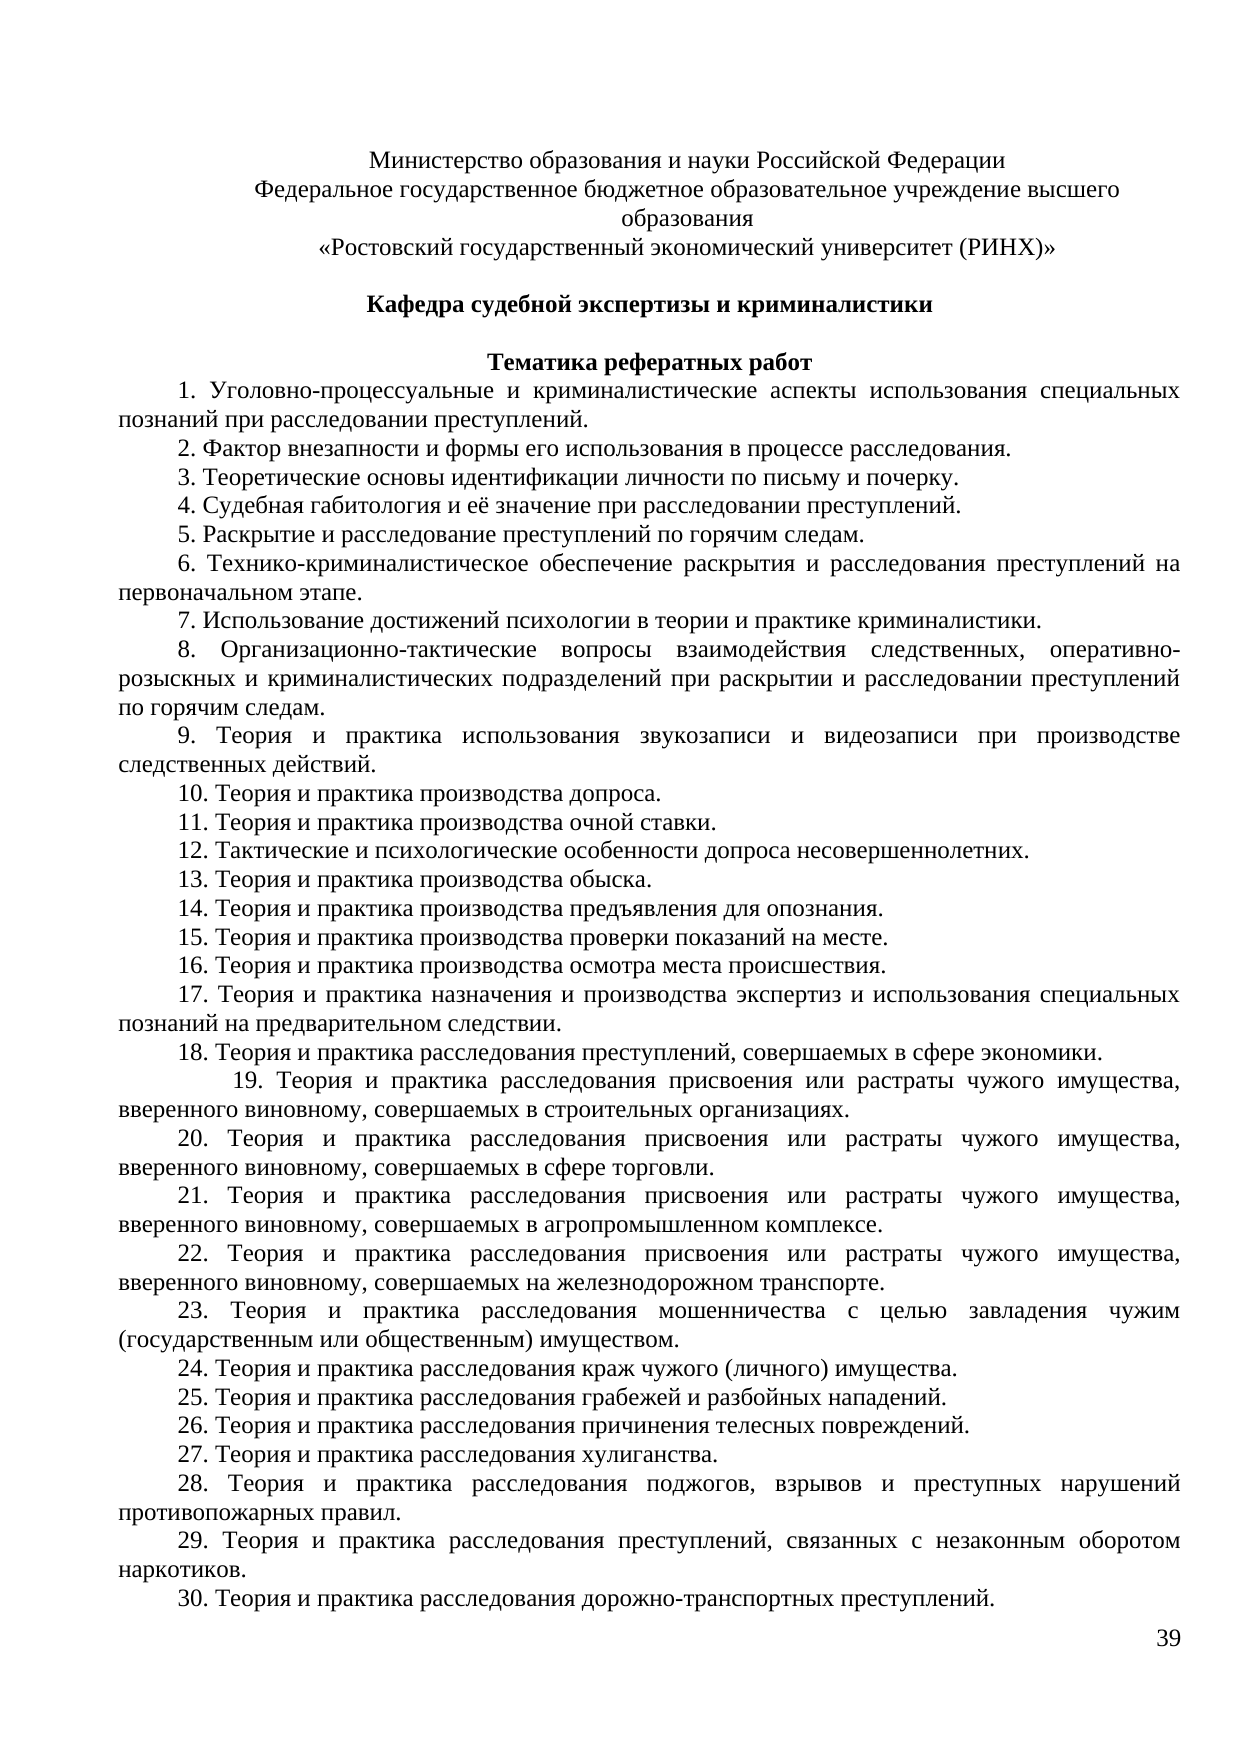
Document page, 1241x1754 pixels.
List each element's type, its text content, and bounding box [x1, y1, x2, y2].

text Кафедра судебной экспертизы и криминалистики [118, 289, 1181, 318]
text 20. Теория и практика расследования присвоения или растраты чужого имущества, вверенного виновному, совершаемых в сфере торговли. [118, 1123, 1181, 1180]
text 13. Теория и практика производства обыска. [118, 864, 1181, 893]
text Министерство образования и науки Российской Федерации [193, 145, 1181, 174]
text 6. Технико-криминалистическое обеспечение раскрытия и расследования преступлений на первоначальном этапе. [118, 548, 1181, 605]
text 5. Раскрытие и расследование преступлений по горячим следам. [118, 519, 1181, 548]
text 10. Теория и практика производства допроса. [118, 778, 1181, 807]
text 17. Теория и практика назначения и производства экспертиз и использования специальных познаний на предварительном следствии. [118, 979, 1181, 1037]
text «Ростовский государственный экономический университет (РИНХ)» [193, 232, 1181, 260]
text 2. Фактор внезапности и формы его использования в процессе расследования. [118, 433, 1181, 462]
text 7. Использование достижений психологии в теории и практике криминалистики. [118, 605, 1181, 634]
text 15. Теория и практика производства проверки показаний на месте. [118, 922, 1181, 950]
text 30. Теория и практика расследования дорожно-транспортных преступлений. [118, 1583, 1181, 1612]
text 8. Организационно-тактические вопросы взаимодействия следственных, оперативно-розыскных и криминалистических подразделений при раскрытии и расследовании преступлений по горячим следам. [118, 634, 1181, 720]
text 11. Теория и практика производства очной ставки. [118, 807, 1181, 835]
text 12. Тактические и психологические особенности допроса несовершеннолетних. [118, 835, 1181, 864]
text 14. Теория и практика производства предъявления для опознания. [118, 893, 1181, 922]
text 24. Теория и практика расследования краж чужого (личного) имущества. [118, 1353, 1181, 1382]
text 29. Теория и практика расследования преступлений, связанных с незаконным оборотом наркотиков. [118, 1525, 1181, 1583]
text 18. Теория и практика расследования преступлений, совершаемых в сфере экономики. [118, 1037, 1181, 1065]
text 21. Теория и практика расследования присвоения или растраты чужого имущества, вверенного виновному, совершаемых в агропромышленном комплексе. [118, 1180, 1181, 1238]
text 23. Теория и практика расследования мошенничества с целью завладения чужим (государственным или общественным) имуществом. [118, 1295, 1181, 1353]
text 3. Теоретические основы идентификации личности по письму и почерку. [118, 462, 1181, 490]
text 4. Судебная габитология и её значение при расследовании преступлений. [118, 490, 1181, 519]
text 25. Теория и практика расследования грабежей и разбойных нападений. [118, 1382, 1181, 1410]
text 28. Теория и практика расследования поджогов, взрывов и преступных нарушений противопожарных правил. [118, 1468, 1181, 1525]
text 22. Теория и практика расследования присвоения или растраты чужого имущества, вверенного виновному, совершаемых на железнодорожном транспорте. [118, 1238, 1181, 1295]
text 16. Теория и практика производства осмотра места происшествия. [118, 950, 1181, 979]
text Федеральное государственное бюджетное образовательное учреждение высшего образования [193, 174, 1181, 232]
text 27. Теория и практика расследования хулиганства. [118, 1439, 1181, 1468]
text 1. Уголовно-процессуальные и криминалистические аспекты использования специальных познаний при расследовании преступлений. [118, 375, 1181, 433]
text Тематика рефератных работ [118, 347, 1181, 375]
text 19. Теория и практика расследования присвоения или растраты чужого имущества, вверенного виновному, совершаемых в строительных организациях. [118, 1065, 1181, 1123]
text 9. Теория и практика использования звукозаписи и видеозаписи при производстве следственных действий. [118, 720, 1181, 778]
text 26. Теория и практика расследования причинения телесных повреждений. [118, 1410, 1181, 1439]
